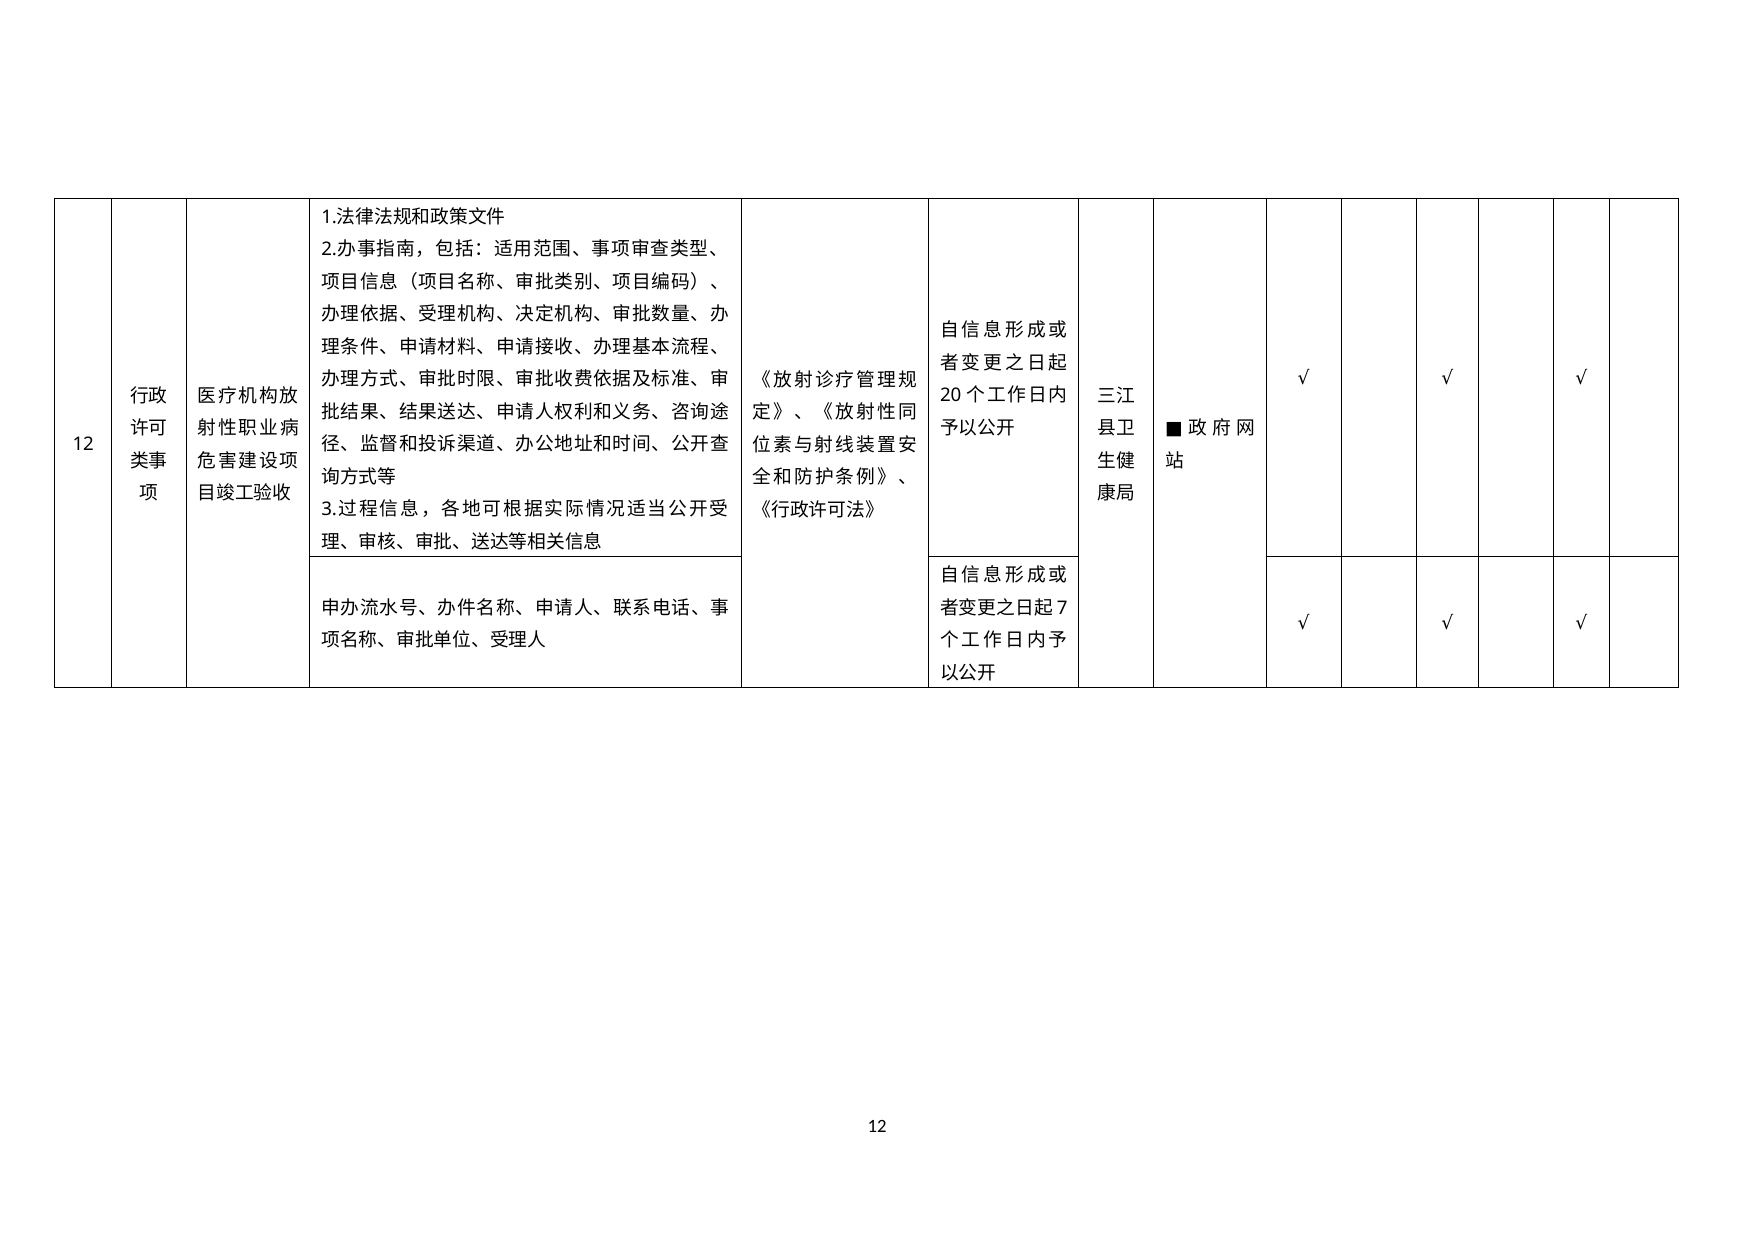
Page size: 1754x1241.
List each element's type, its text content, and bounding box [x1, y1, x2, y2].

table_cell √ [1267, 199, 1341, 556]
table_cell √ [1554, 199, 1609, 556]
table_cell √ [1417, 557, 1478, 687]
table_cell 1.法律法规和政策文件 2.办事指南，包括：适用范围、事项审查类型、项目信息（项目名称、审批类别、项目编码）、办理依据、受理机构、决定机构、审批数量、办理条件、申请材料、申请接收、办理基本流程、办理方式、审批时限、审批收费依据及标准、审批结果、结果送达、申请人权利和义务、咨询途径、监督和投诉渠道、办公地址和时间、公开查询方式等 3.过程信息，各地可根据实际情况适当公开受理、审核、审批、送达等相关信息 [310, 199, 741, 556]
table_cell 行政许可类事项 [112, 199, 186, 687]
table_cell 三江县卫生健康局 [1079, 199, 1153, 687]
table_cell [1479, 199, 1553, 556]
table_cell √ [1267, 557, 1341, 687]
table_cell [1342, 199, 1416, 556]
table_cell [1610, 199, 1678, 556]
table_cell √ [1417, 199, 1478, 556]
table_cell 自信息形成或者变更之日起7个工作日内予以公开 [929, 557, 1078, 687]
table_cell [1342, 557, 1416, 687]
table_cell 《放射诊疗管理规定》、《放射性同位素与射线装置安全和防护条例》、《行政许可法》 [742, 199, 928, 687]
table_cell 医疗机构放射性职业病危害建设项目竣工验收 [187, 199, 309, 687]
table_cell [1610, 557, 1678, 687]
table_cell 申办流水号、办件名称、申请人、联系电话、事项名称、审批单位、受理人 [310, 557, 741, 687]
table_cell 自信息形成或者变更之日起20个工作日内予以公开 [929, 199, 1078, 556]
table_cell [1479, 557, 1553, 687]
table_cell √ [1554, 557, 1609, 687]
table_cell ■政府网站 [1154, 199, 1266, 687]
table_cell 12 [55, 199, 111, 687]
